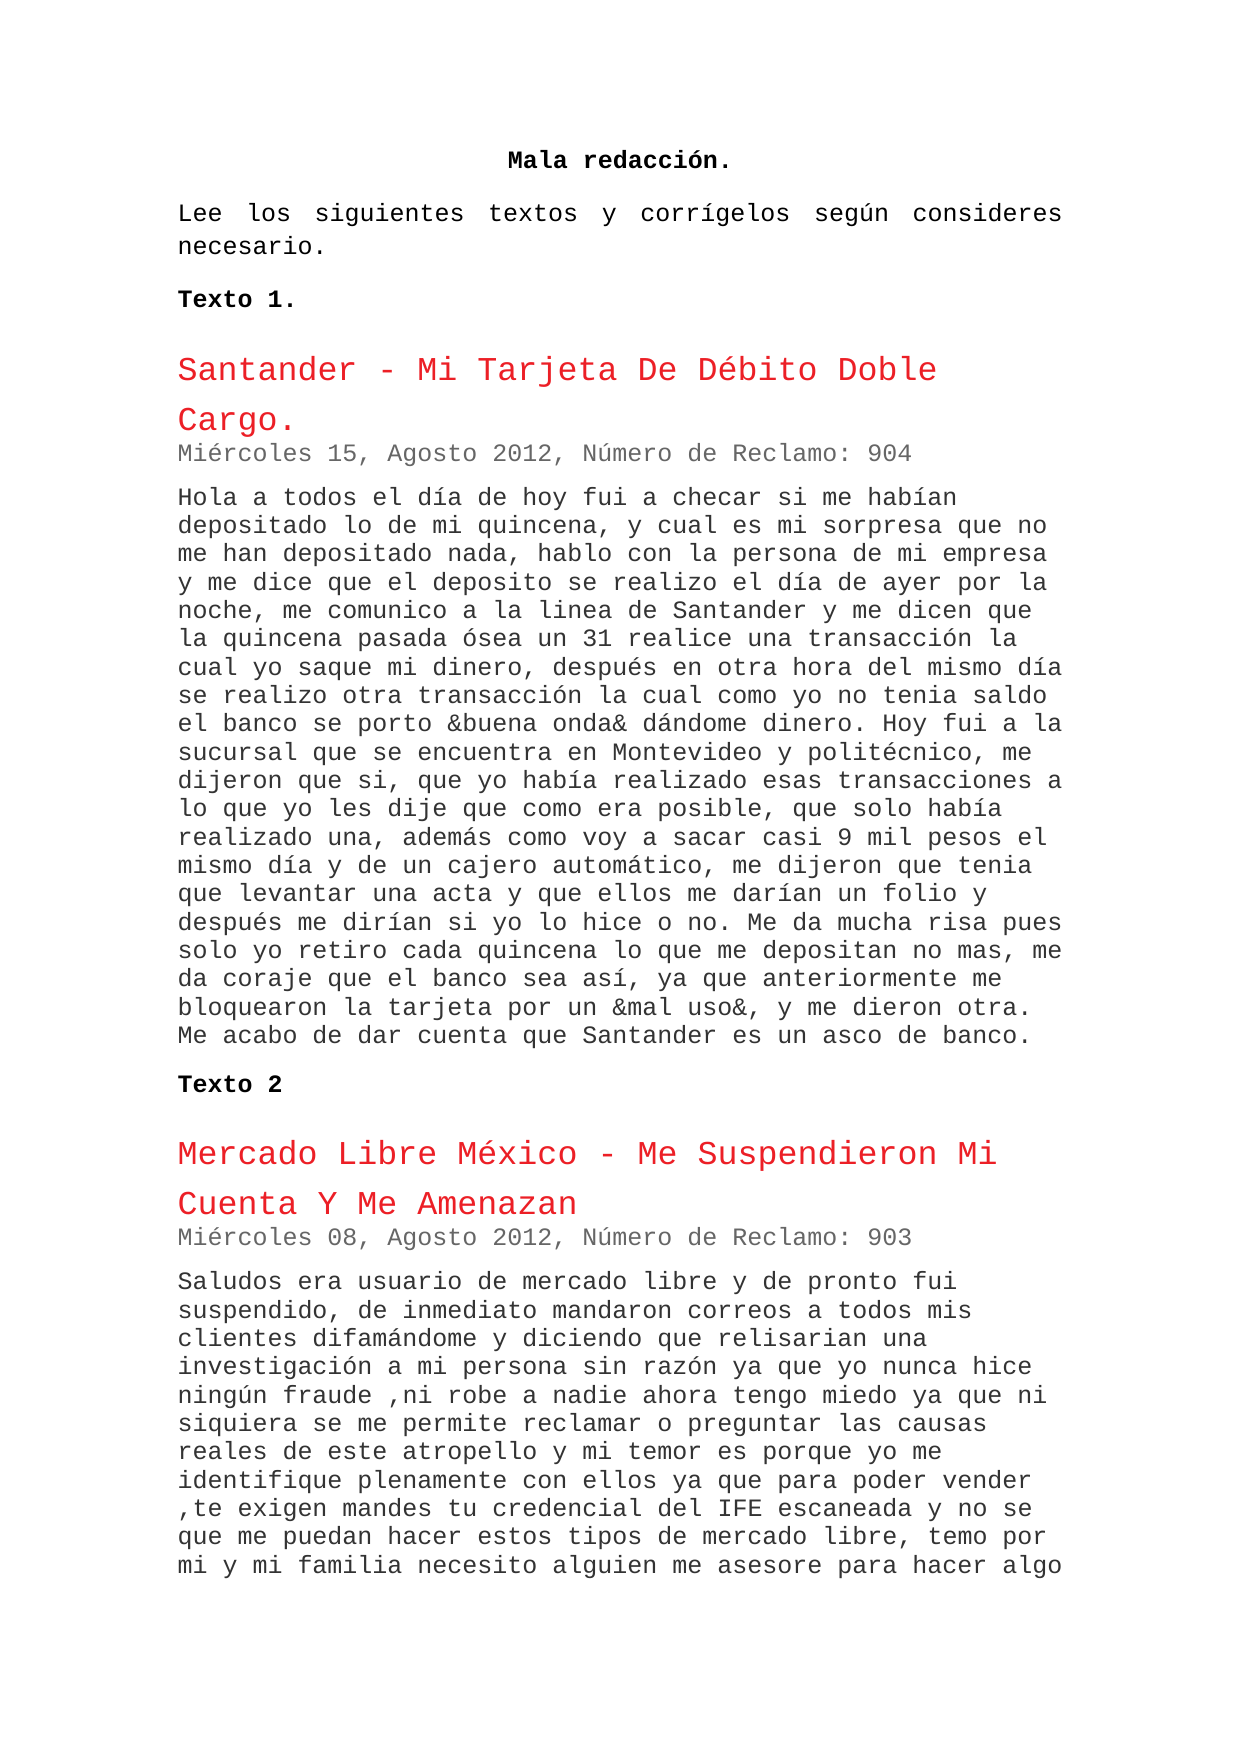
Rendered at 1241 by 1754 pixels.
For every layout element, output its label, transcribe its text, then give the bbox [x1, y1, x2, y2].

text Texto 1. [177, 287, 1063, 315]
text Miércoles 15, Agosto 2012, Número de Reclamo: 904 [177, 440, 1063, 468]
text Lee los siguientes textos y corrígelos según consideres necesario. [177, 201, 1063, 262]
text Mala redacción. [177, 148, 1063, 176]
text Mercado Libre México - Me Suspendieron Mi Cuenta Y Me Amenazan [177, 1125, 1063, 1225]
text Hola a todos el día de hoy fui a checar si me habían depositado lo de mi quincena, y cual es mi sorpresa que no me han depositado nada, hablo con la persona de mi empresa y me dice que el deposito se realizo el día de ayer por la noche, me comunico a la linea de Santander y me dicen que la quincena pasada ósea un 31 realice una transacción la cual yo saque mi dinero, después en otra hora del mismo día se realizo otra transacción la cual como yo no tenia saldo el banco se porto &buena onda& dándome dinero. Hoy fui a la sucursal que se encuentra en Montevideo y politécnico, me dijeron que si, que yo había realizado esas transacciones a lo que yo les dije que como era posible, que solo había realizado una, además como voy a sacar casi 9 mil pesos el mismo día y de un cajero automático, me dijeron que tenia que levantar una acta y que ellos me darían un folio y después me dirían si yo lo hice o no. Me da mucha risa pues solo yo retiro cada quincena lo que me depositan no mas, me da coraje que el banco sea así, ya que anteriormente me bloquearon la tarjeta por un &mal uso&, y me dieron otra. Me acabo de dar cuenta que Santander es un asco de banco. [177, 484, 1063, 1051]
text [177, 1269, 1063, 1581]
text Santander - Mi Tarjeta De Débito Doble Cargo. [177, 340, 1063, 440]
text Texto 2 [177, 1072, 1063, 1100]
text Miércoles 08, Agosto 2012, Número de Reclamo: 903 [177, 1225, 1063, 1253]
